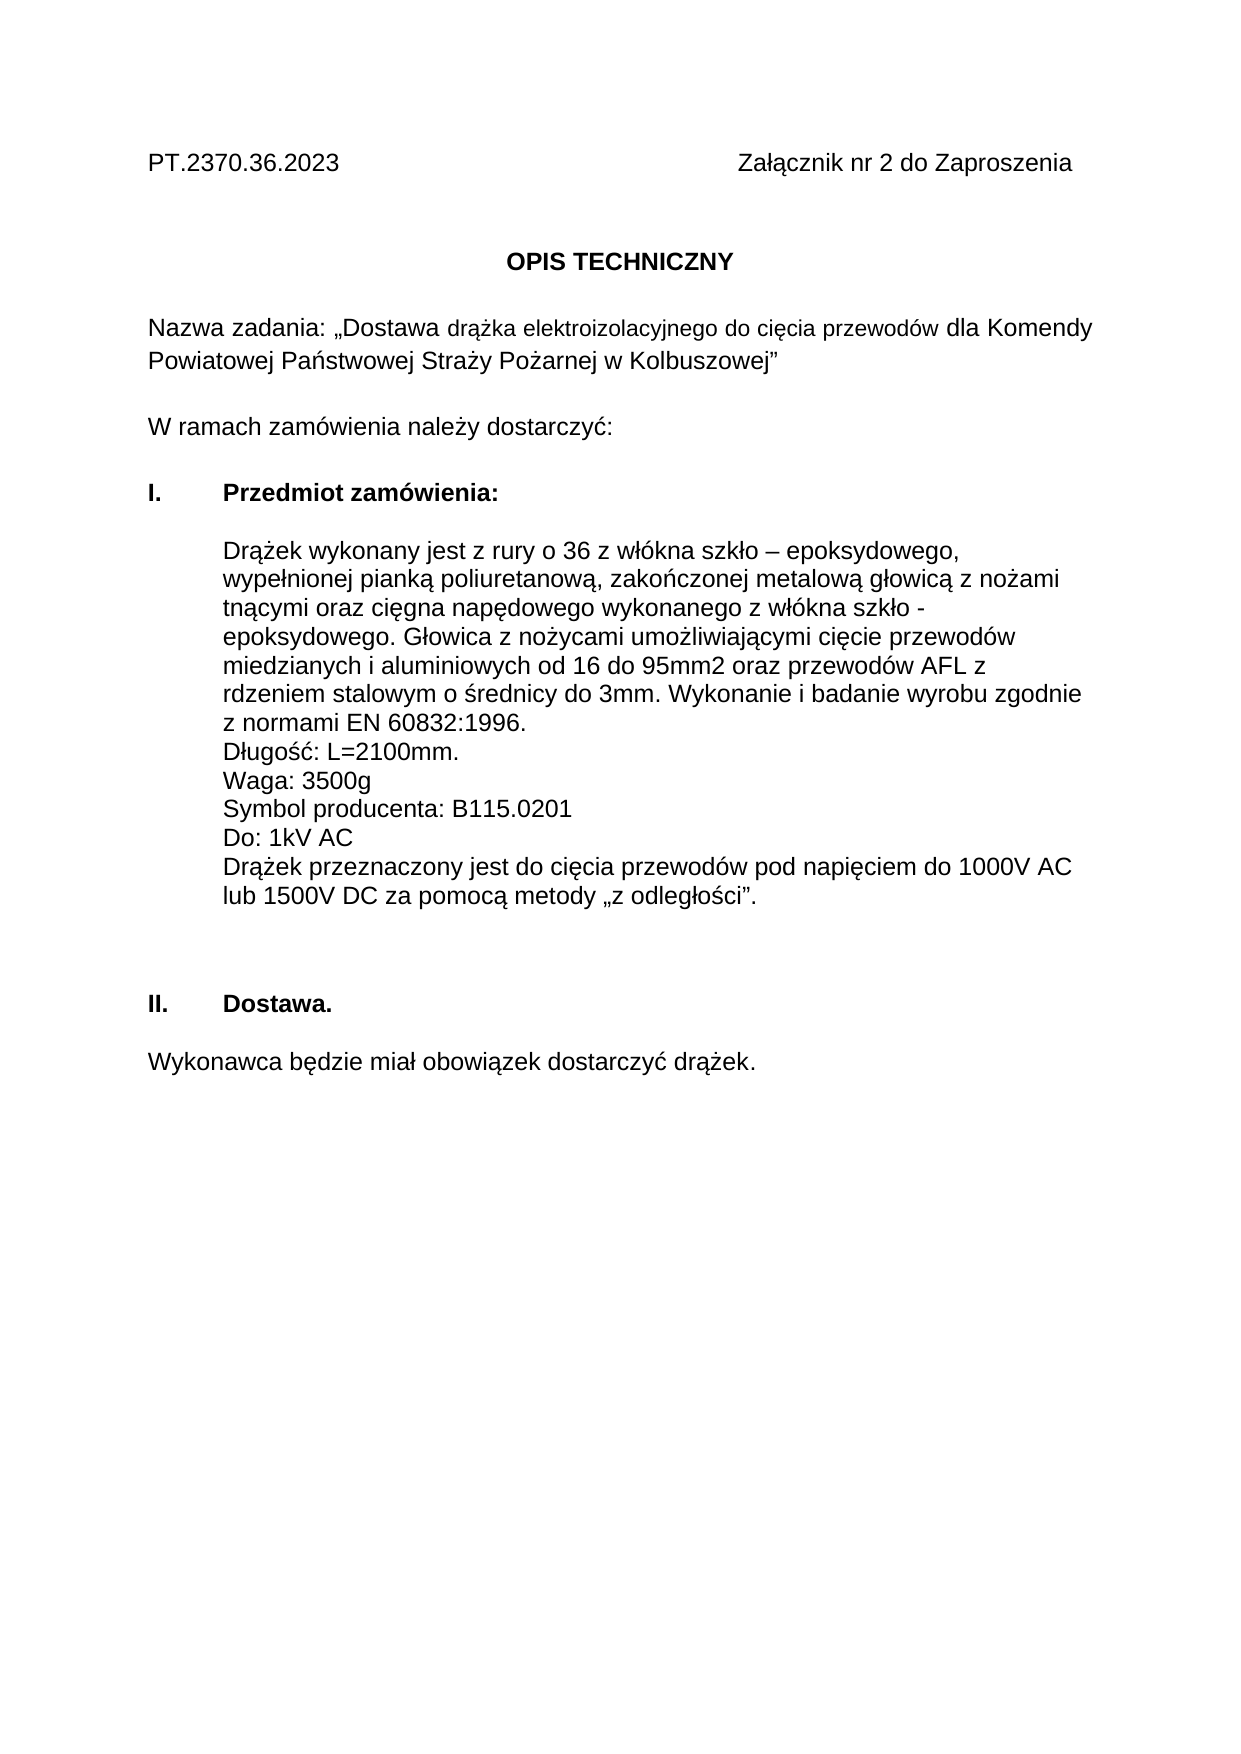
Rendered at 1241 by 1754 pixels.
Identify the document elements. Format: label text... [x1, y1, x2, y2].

text Waga: 3500g [223, 766, 1093, 794]
text Symbol producenta: B115.0201 [223, 794, 1093, 823]
text Do: 1kV AC [223, 823, 1093, 852]
text Nazwa zadania: „Dostawa drążka elektroizolacyjnego do cięcia przewodów dla Komendy Powiatowej Państwowej Straży Pożarnej w Kolbuszowej” [148, 313, 1093, 374]
text Długość: L=2100mm. [223, 737, 1093, 766]
text Drążek przeznaczony jest do cięcia przewodów pod napięciem do 1000V AC lub 1500V DC za pomocą metody „z odległości”. [223, 852, 1093, 909]
text Drążek wykonany jest z rury o 36 z włókna szkło – epoksydowego, wypełnionej pianką poliuretanową, zakończonej metalową głowicą z nożami tnącymi oraz cięgna napędowego wykonanego z włókna szkło - epoksydowego. Głowica z nożycami umożliwiającymi cięcie przewodów miedzianych i aluminiowych od 16 do 95mm2 oraz przewodów AFL z rdzeniem stalowym o średnicy do 3mm. Wykonanie i badanie wyrobu zgodnie z normami EN 60832:1996. [223, 536, 1093, 737]
text OPIS TECHNICZNY [148, 247, 1093, 275]
text W ramach zamówienia należy dostarczyć: [148, 412, 1093, 441]
list Przedmiot zamówienia: [148, 478, 1093, 507]
text PT.2370.36.2023 Załącznik nr 2 do Zaproszenia [148, 148, 1093, 176]
list Wykonawca będzie miał obowiązek dostarczyć drążek. [148, 1047, 1093, 1076]
list Dostawa. [148, 989, 1093, 1018]
